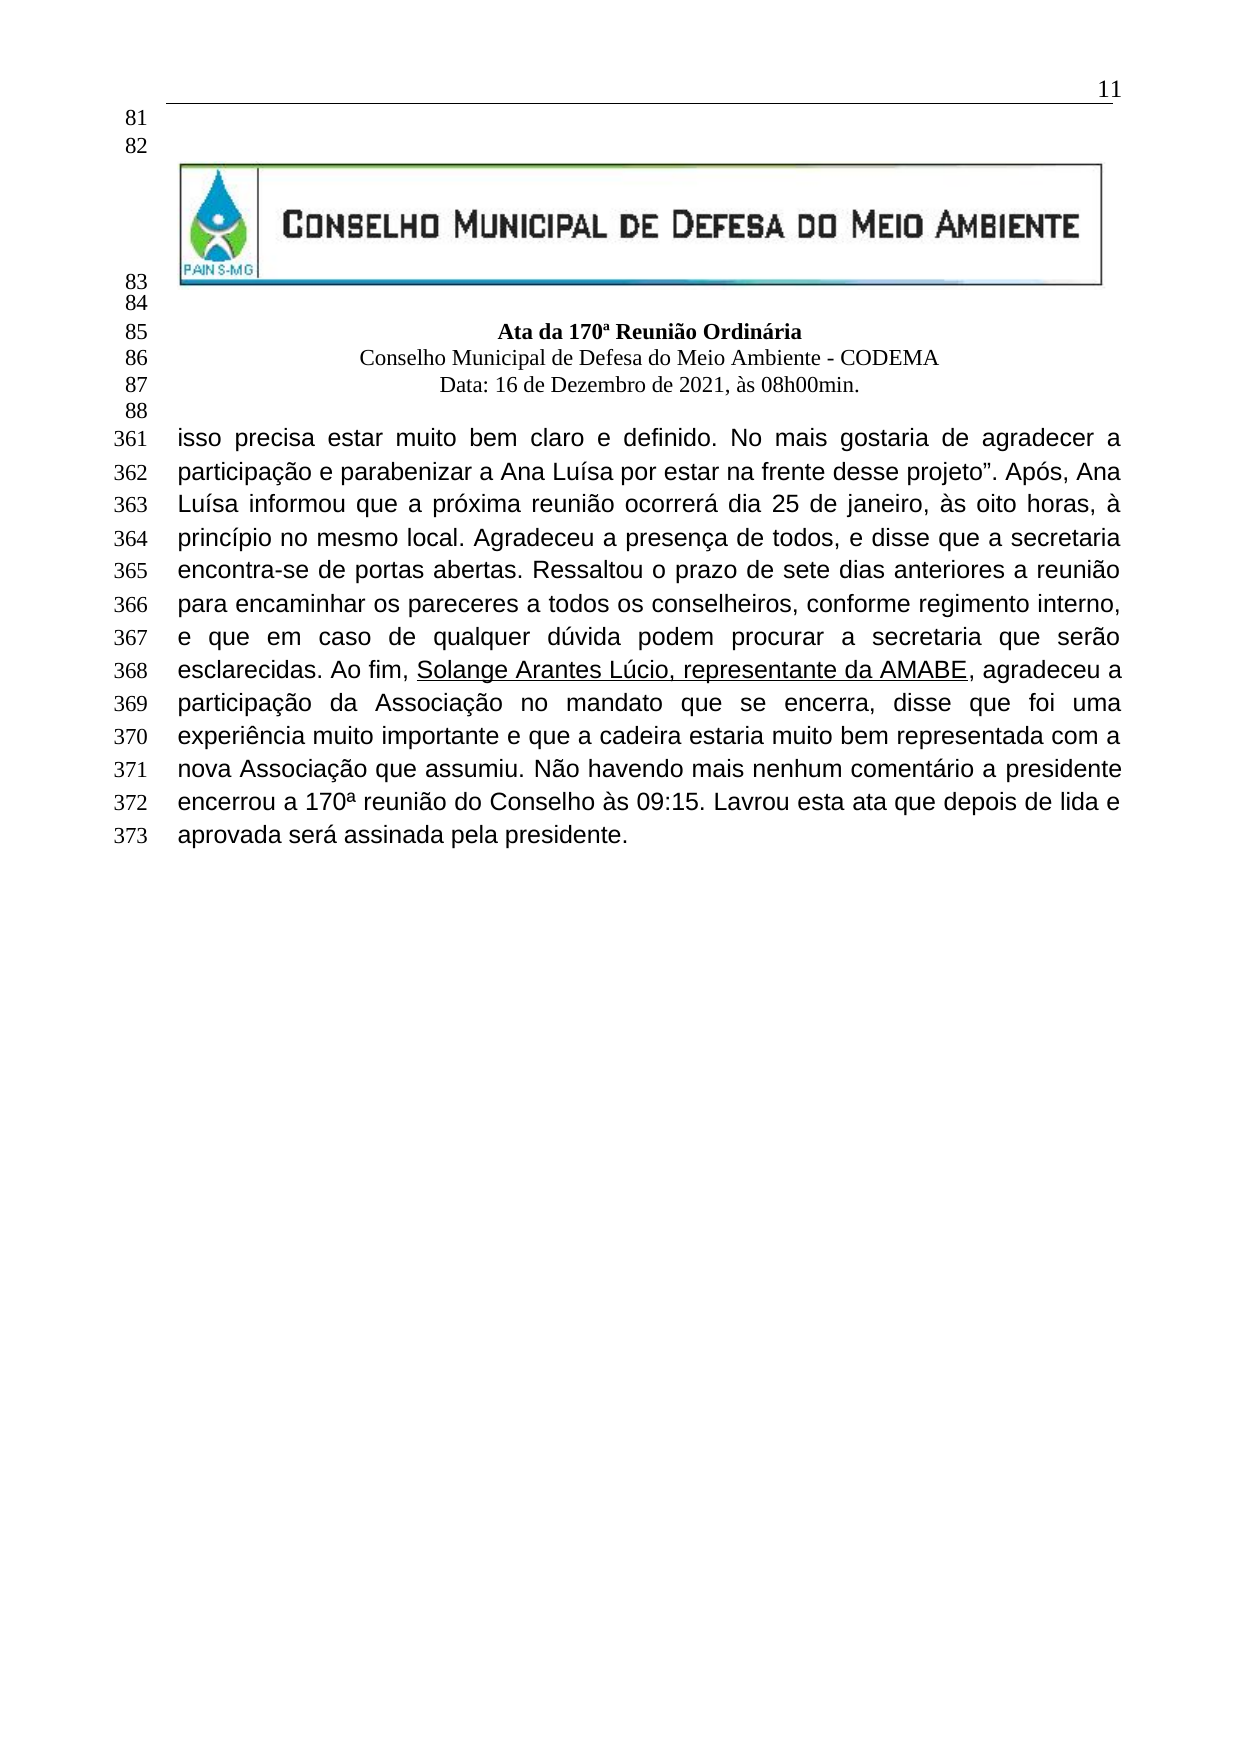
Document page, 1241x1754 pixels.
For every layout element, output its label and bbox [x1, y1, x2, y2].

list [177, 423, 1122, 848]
picture [177, 161, 1107, 290]
